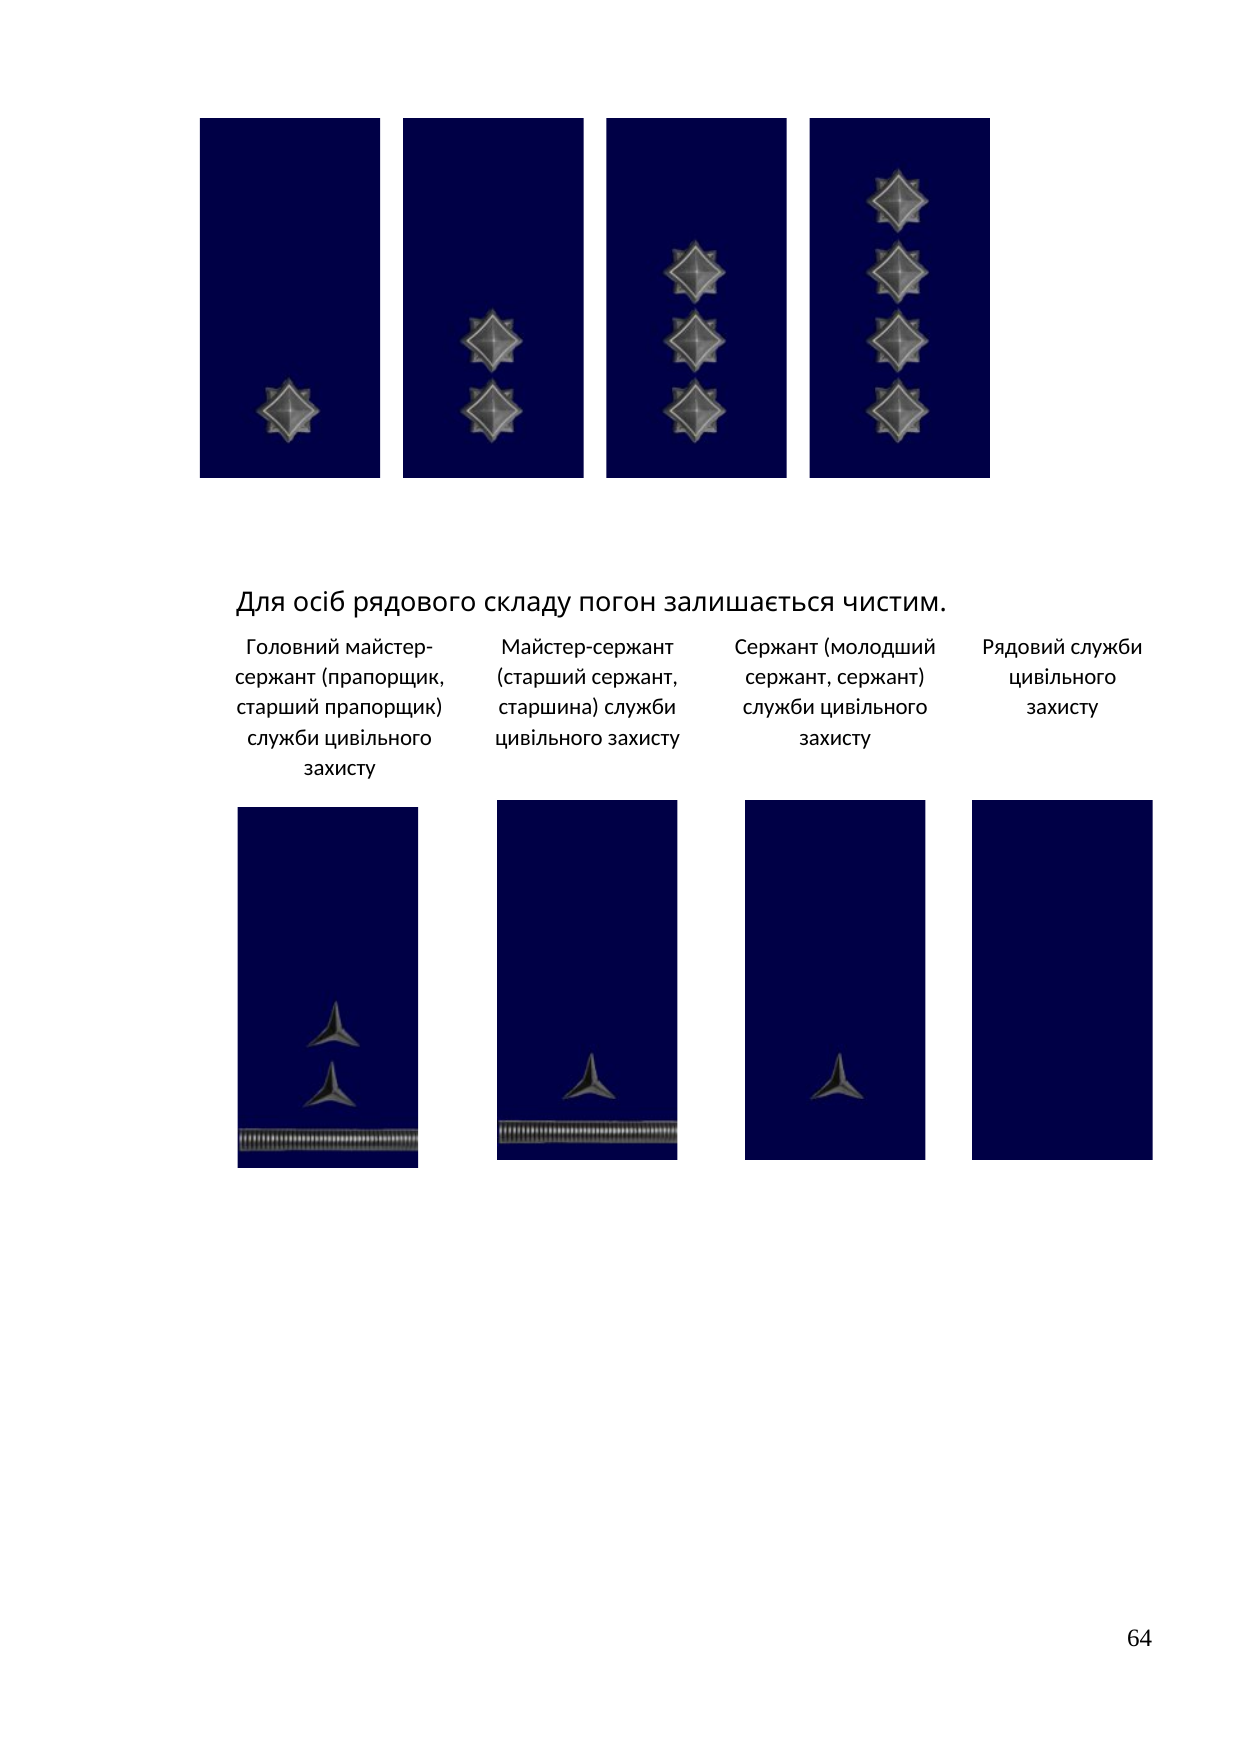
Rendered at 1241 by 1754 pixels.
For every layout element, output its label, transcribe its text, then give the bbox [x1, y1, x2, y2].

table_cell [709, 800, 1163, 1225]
picture [497, 800, 678, 1160]
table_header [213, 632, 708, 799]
text Для осіб рядового складу погон залишається чистим. [177, 583, 1152, 619]
picture [606, 118, 787, 478]
picture [403, 118, 584, 478]
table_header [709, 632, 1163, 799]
picture [199, 118, 381, 478]
picture [972, 800, 1153, 1160]
picture [237, 807, 419, 1168]
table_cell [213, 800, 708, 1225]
picture [745, 800, 926, 1160]
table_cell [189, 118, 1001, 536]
picture [809, 118, 990, 478]
